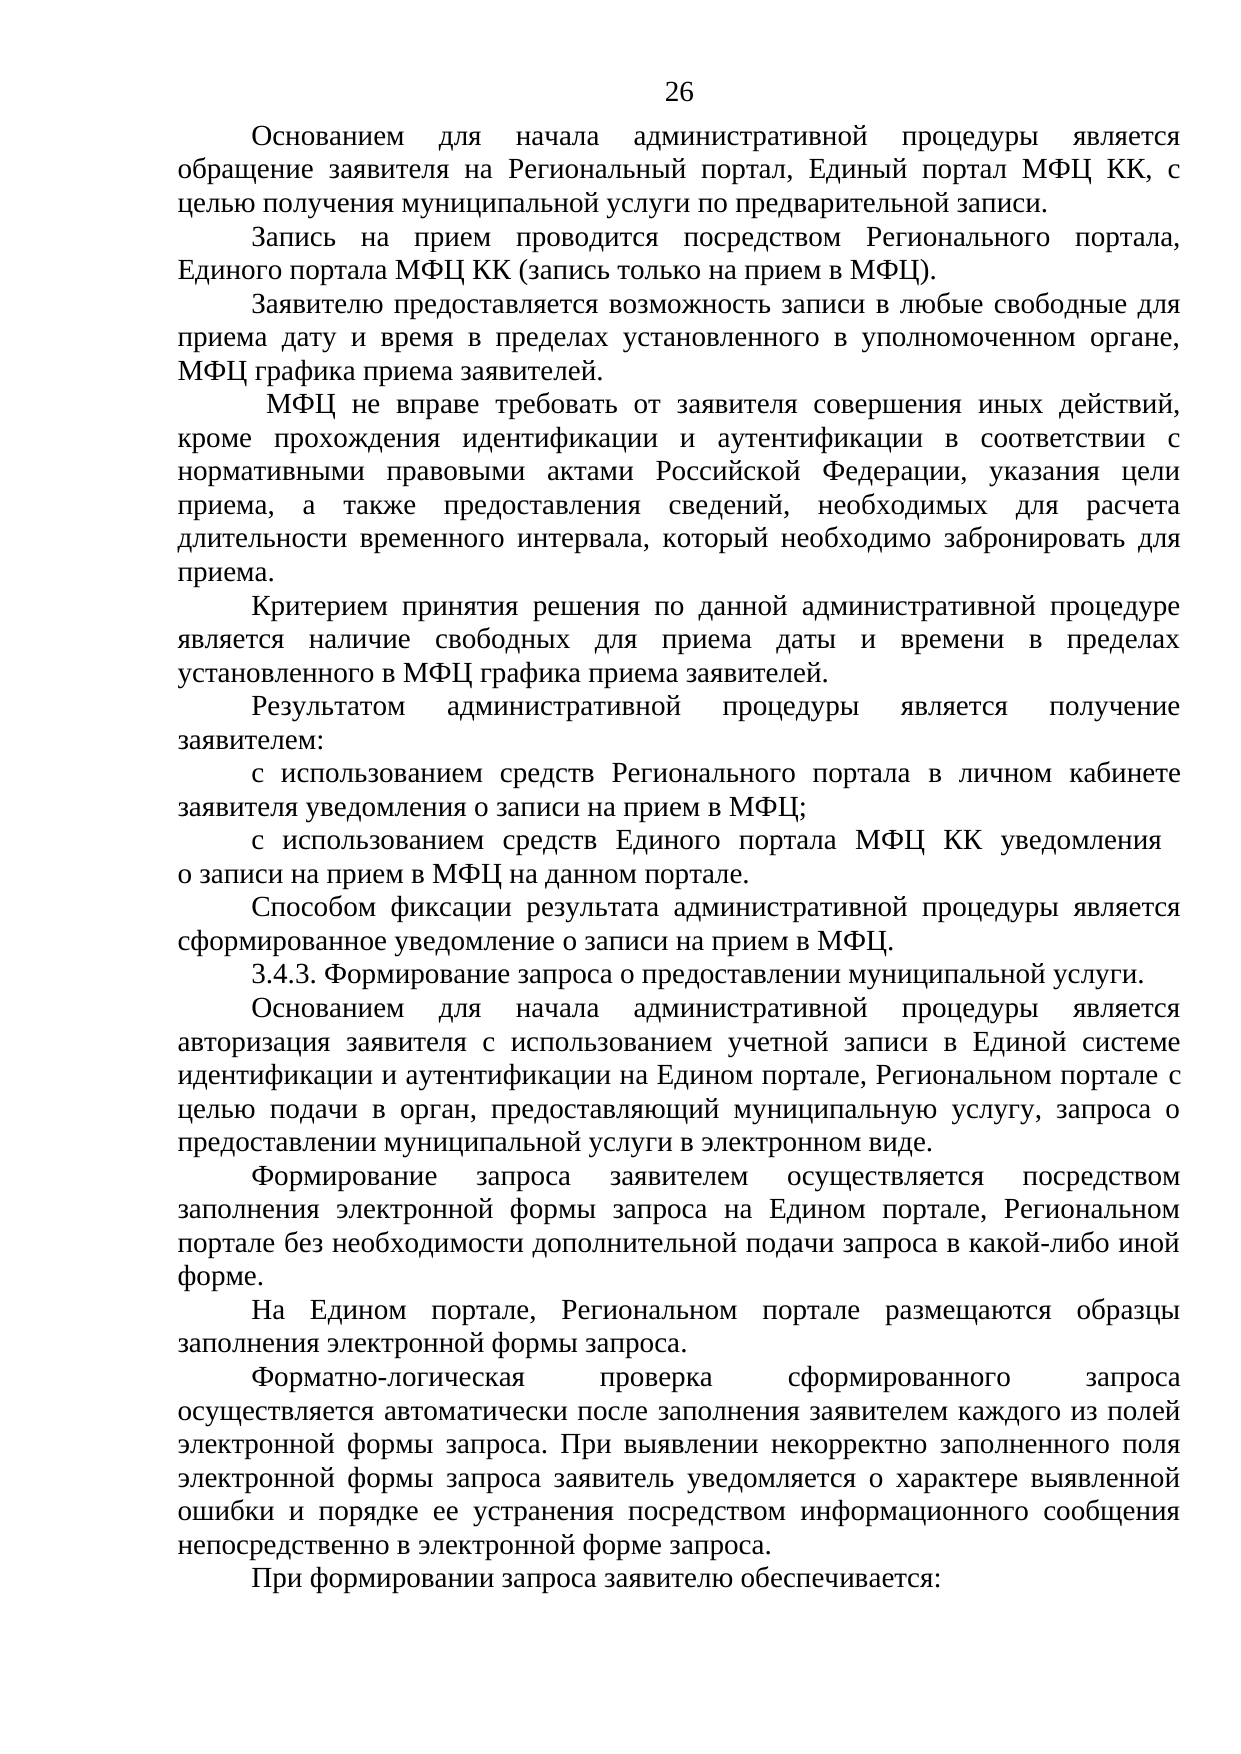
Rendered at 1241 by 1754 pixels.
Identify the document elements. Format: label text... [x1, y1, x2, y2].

text Основанием для начала административной процедуры является авторизация заявителя с использованием учетной записи в Единой системе идентификации и аутентификации на Едином портале, Региональном портале с целью подачи в орган, предоставляющий муниципальную услугу, запроса о предоставлении муниципальной услуги в электронном виде. [177, 990, 1181, 1158]
text с использованием средств Единого портала МФЦ КК уведомления о записи на прием в МФЦ на данном портале. [177, 822, 1181, 889]
text Критерием принятия решения по данной административной процедуре является наличие свободных для приема даты и времени в пределах установленного в МФЦ графика приема заявителей. [177, 588, 1181, 688]
text При формировании запроса заявителю обеспечивается: [177, 1560, 1181, 1594]
text Основанием для начала административной процедуры является обращение заявителя на Региональный портал, Единый портал МФЦ КК, с целью получения муниципальной услуги по предварительной записи. [177, 118, 1181, 219]
text На Едином портале, Региональном портале размещаются образцы заполнения электронной формы запроса. [177, 1292, 1181, 1359]
text с использованием средств Регионального портала в личном кабинете заявителя уведомления о записи на прием в МФЦ; [177, 755, 1181, 822]
text Способом фиксации результата административной процедуры является сформированное уведомление о записи на прием в МФЦ. [177, 889, 1181, 957]
text Запись на прием проводится посредством Регионального портала, Единого портала МФЦ КК (запись только на прием в МФЦ). [177, 219, 1181, 286]
text МФЦ не вправе требовать от заявителя совершения иных действий, кроме прохождения идентификации и аутентификации в соответствии с нормативными правовыми актами Российской Федерации, указания цели приема, а также предоставления сведений, необходимых для расчета длительности временного интервала, который необходимо забронировать для приема. [177, 386, 1181, 588]
text 3.4.3. Формирование запроса о предоставлении муниципальной услуги. [177, 957, 1181, 990]
text Формирование запроса заявителем осуществляется посредством заполнения электронной формы запроса на Едином портале, Региональном портале без необходимости дополнительной подачи запроса в какой-либо иной форме. [177, 1158, 1181, 1292]
text Результатом административной процедуры является получение заявителем: [177, 688, 1181, 755]
text Форматно-логическая проверка сформированного запроса осуществляется автоматически после заполнения заявителем каждого из полей электронной формы запроса. При выявлении некорректно заполненного поля электронной формы запроса заявитель уведомляется о характере выявленной ошибки и порядке ее устранения посредством информационного сообщения непосредственно в электронной форме запроса. [177, 1359, 1181, 1560]
text Заявителю предоставляется возможность записи в любые свободные для приема дату и время в пределах установленного в уполномоченном органе, МФЦ графика приема заявителей. [177, 286, 1181, 386]
